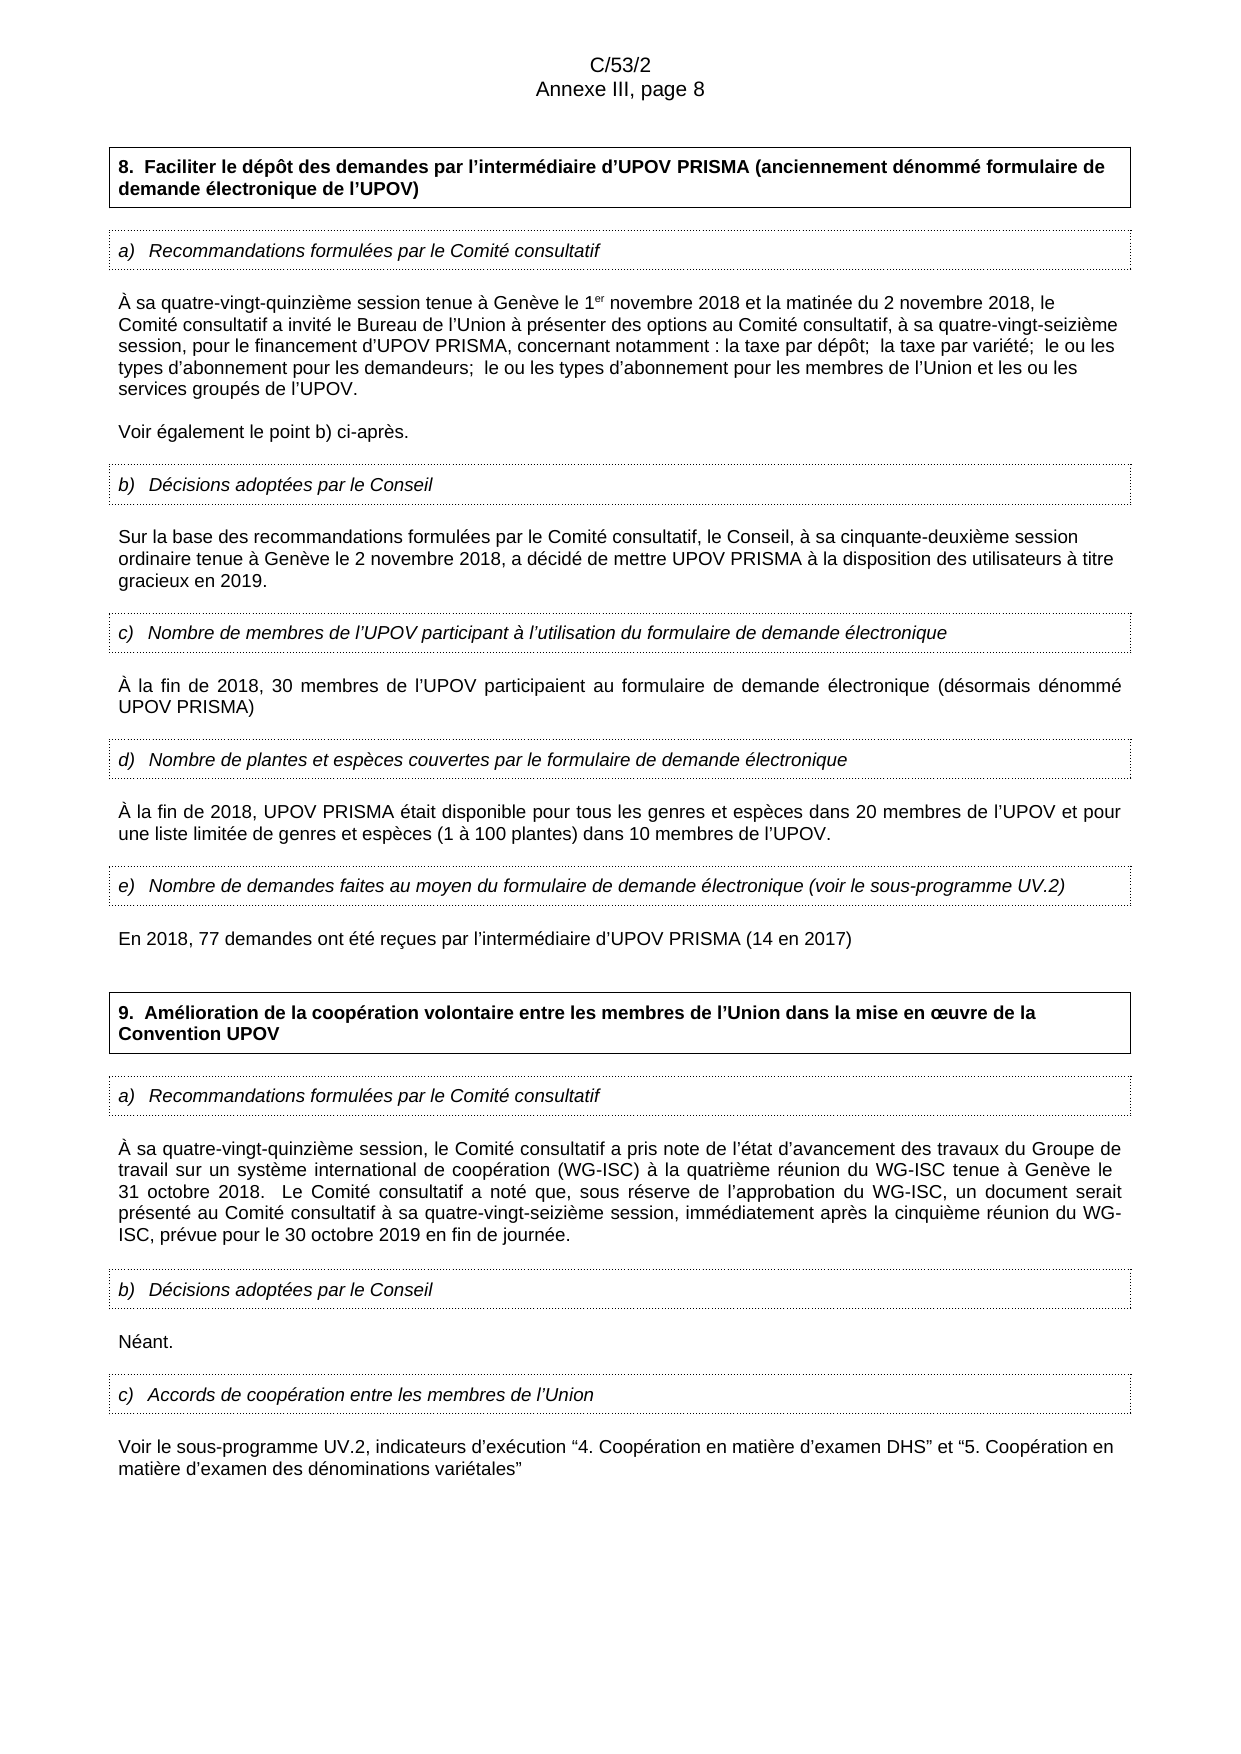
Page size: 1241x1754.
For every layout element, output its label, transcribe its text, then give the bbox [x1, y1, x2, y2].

subtitle 8. Faciliter le dépôt des demandes par l’intermédiaire d’UPOV PRISMA (anciennement dénommé formulaire de demande électronique de l’UPOV) [110, 148, 1130, 207]
text Voir également le point b) ci-après. [118, 421, 1122, 443]
text À la fin de 2018, 30 membres de l’UPOV participaient au formulaire de demande électronique (désormais dénommé UPOV PRISMA) [118, 674, 1122, 717]
text Néant. [118, 1331, 1122, 1353]
text À la fin de 2018, UPOV PRISMA était disponible pour tous les genres et espèces dans 20 membres de l’UPOV et pour une liste limitée de genres et espèces (1 à 100 plantes) dans 10 membres de l’UPOV. [118, 801, 1122, 844]
subtitle a) Recommandations formulées par le Comité consultatif [109, 1076, 1131, 1116]
subtitle d) Nombre de plantes et espèces couvertes par le formulaire de demande électronique [109, 739, 1131, 779]
subtitle e) Nombre de demandes faites au moyen du formulaire de demande électronique (voir le sous-programme UV.2) [109, 866, 1131, 906]
subtitle b) Décisions adoptées par le Conseil [109, 464, 1131, 505]
text Sur la base des recommandations formulées par le Comité consultatif, le Conseil, à sa cinquante-deuxième session ordinaire tenue à Genève le 2 novembre 2018, a décidé de mettre UPOV PRISMA à la disposition des utilisateurs à titre gracieux en 2019. [118, 526, 1122, 591]
text À sa quatre-vingt-quinzième session tenue à Genève le 1er novembre 2018 et la matinée du 2 novembre 2018, le Comité consultatif a invité le Bureau de l’Union à présenter des options au Comité consultatif, à sa quatre-vingt-seizième session, pour le financement d’UPOV PRISMA, concernant notamment : la taxe par dépôt; la taxe par variété; le ou les types d’abonnement pour les demandeurs; le ou les types d’abonnement pour les membres de l’Union et les ou les services groupés de l’UPOV. [118, 292, 1122, 400]
text Voir le sous-programme UV.2, indicateurs d’exécution “4. Coopération en matière d’examen DHS” et “5. Coopération en matière d’examen des dénominations variétales” [118, 1436, 1122, 1479]
text À sa quatre-vingt-quinzième session, le Comité consultatif a pris note de l’état d’avancement des travaux du Groupe de travail sur un système international de coopération (WG-ISC) à la quatrième réunion du WG-ISC tenue à Genève le 31 octobre 2018. Le Comité consultatif a noté que, sous réserve de l’approbation du WG-ISC, un document serait présenté au Comité consultatif à sa quatre-vingt-seizième session, immédiatement après la cinquième réunion du WG-ISC, prévue pour le 30 octobre 2019 en fin de journée. [118, 1137, 1122, 1245]
subtitle 9. Amélioration de la coopération volontaire entre les membres de l’Union dans la mise en œuvre de la Convention UPOV [110, 993, 1130, 1053]
text En 2018, 77 demandes ont été reçues par l’intermédiaire d’UPOV PRISMA (14 en 2017) [118, 927, 1122, 949]
subtitle c) Nombre de membres de l’UPOV participant à l’utilisation du formulaire de demande électronique [109, 612, 1131, 653]
subtitle a) Recommandations formulées par le Comité consultatif [109, 230, 1131, 270]
subtitle b) Décisions adoptées par le Conseil [109, 1269, 1131, 1309]
subtitle c) Accords de coopération entre les membres de l’Union [109, 1374, 1131, 1414]
